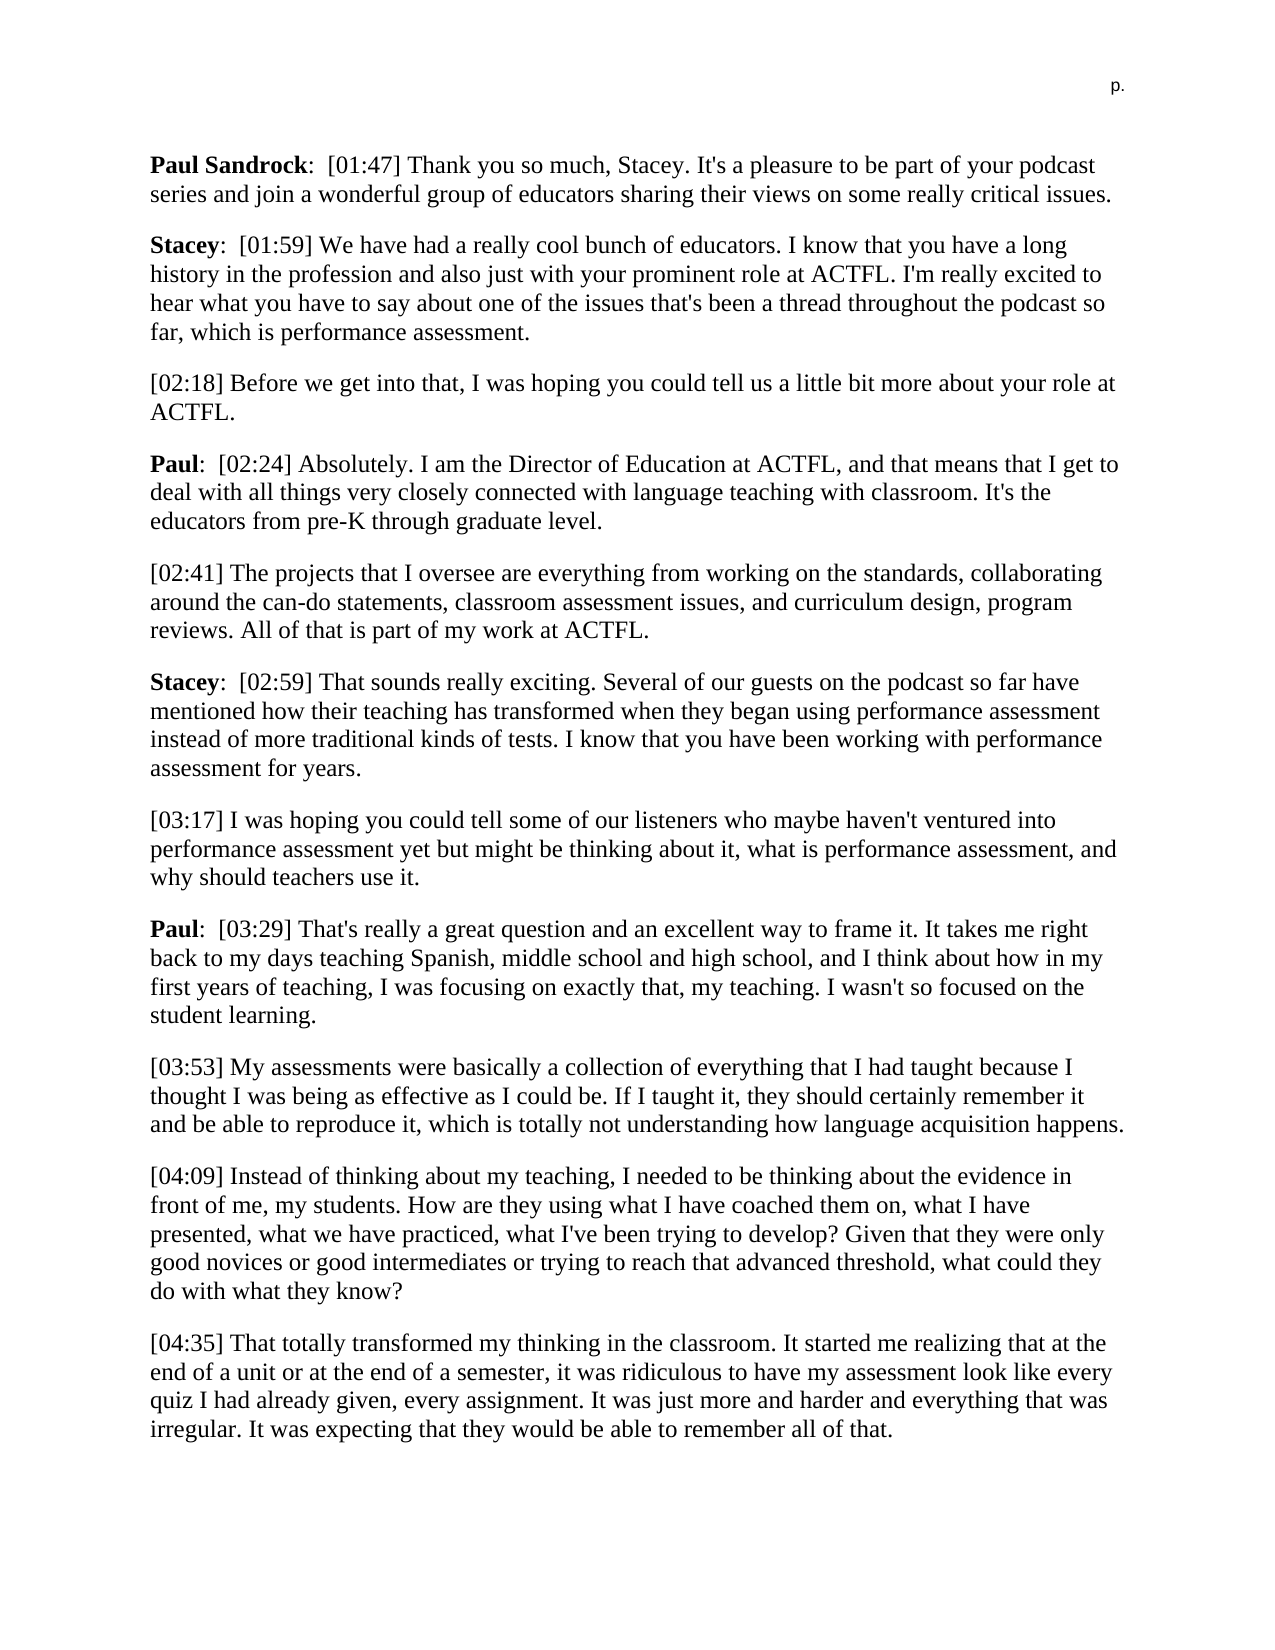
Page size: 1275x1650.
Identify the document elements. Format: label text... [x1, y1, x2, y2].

text Stacey: [02:59] That sounds really exciting. Several of our guests on the podcast so far have mentioned how their teaching has transformed when they began using performance assessment instead of more traditional kinds of tests. I know that you have been working with performance assessment for years. [150, 667, 1125, 782]
text [02:41] The projects that I oversee are everything from working on the standards, collaborating around the can-do statements, classroom assessment issues, and curriculum design, program reviews. All of that is part of my work at ACTFL. [150, 558, 1125, 644]
text Paul: [03:29] That's really a great question and an excellent way to frame it. It takes me right back to my days teaching Spanish, middle school and high school, and I think about how in my first years of teaching, I was focusing on exactly that, my teaching. I wasn't so focused on the student learning. [150, 914, 1125, 1029]
text Paul Sandrock: [01:47] Thank you so much, Stacey. It's a pleasure to be part of your podcast series and join a wonderful group of educators sharing their views on some really critical issues. [150, 150, 1125, 207]
text Stacey: [01:59] We have had a really cool bunch of educators. I know that you have a long history in the profession and also just with your prominent role at ACTFL. I'm really excited to hear what you have to say about one of the issues that's been a thread throughout the podcast so far, which is performance assessment. [150, 230, 1125, 345]
text [03:53] My assessments were basically a collection of everything that I had taught because I thought I was being as effective as I could be. If I taught it, they should certainly remember it and be able to reproduce it, which is totally not understanding how language acquisition happens. [150, 1052, 1125, 1138]
text [03:17] I was hoping you could tell some of our listeners who maybe haven't ventured into performance assessment yet but might be thinking about it, what is performance assessment, and why should teachers use it. [150, 805, 1125, 891]
text [02:18] Before we get into that, I was hoping you could tell us a little bit more about your role at ACTFL. [150, 368, 1125, 426]
text Paul: [02:24] Absolutely. I am the Director of Education at ACTFL, and that means that I get to deal with all things very closely connected with language teaching with classroom. It's the educators from pre-K through graduate level. [150, 449, 1125, 535]
text [04:09] Instead of thinking about my teaching, I needed to be thinking about the evidence in front of me, my students. How are they using what I have coached them on, what I have presented, what we have practiced, what I've been trying to develop? Given that they were only good novices or good intermediates or trying to reach that advanced threshold, what could they do with what they know? [150, 1161, 1125, 1305]
text [04:35] That totally transformed my thinking in the classroom. It started me realizing that at the end of a unit or at the end of a semester, it was ridiculous to have my assessment look like every quiz I had already given, every assignment. It was just more and harder and everything that was irregular. It was expecting that they would be able to remember all of that. [150, 1328, 1125, 1443]
